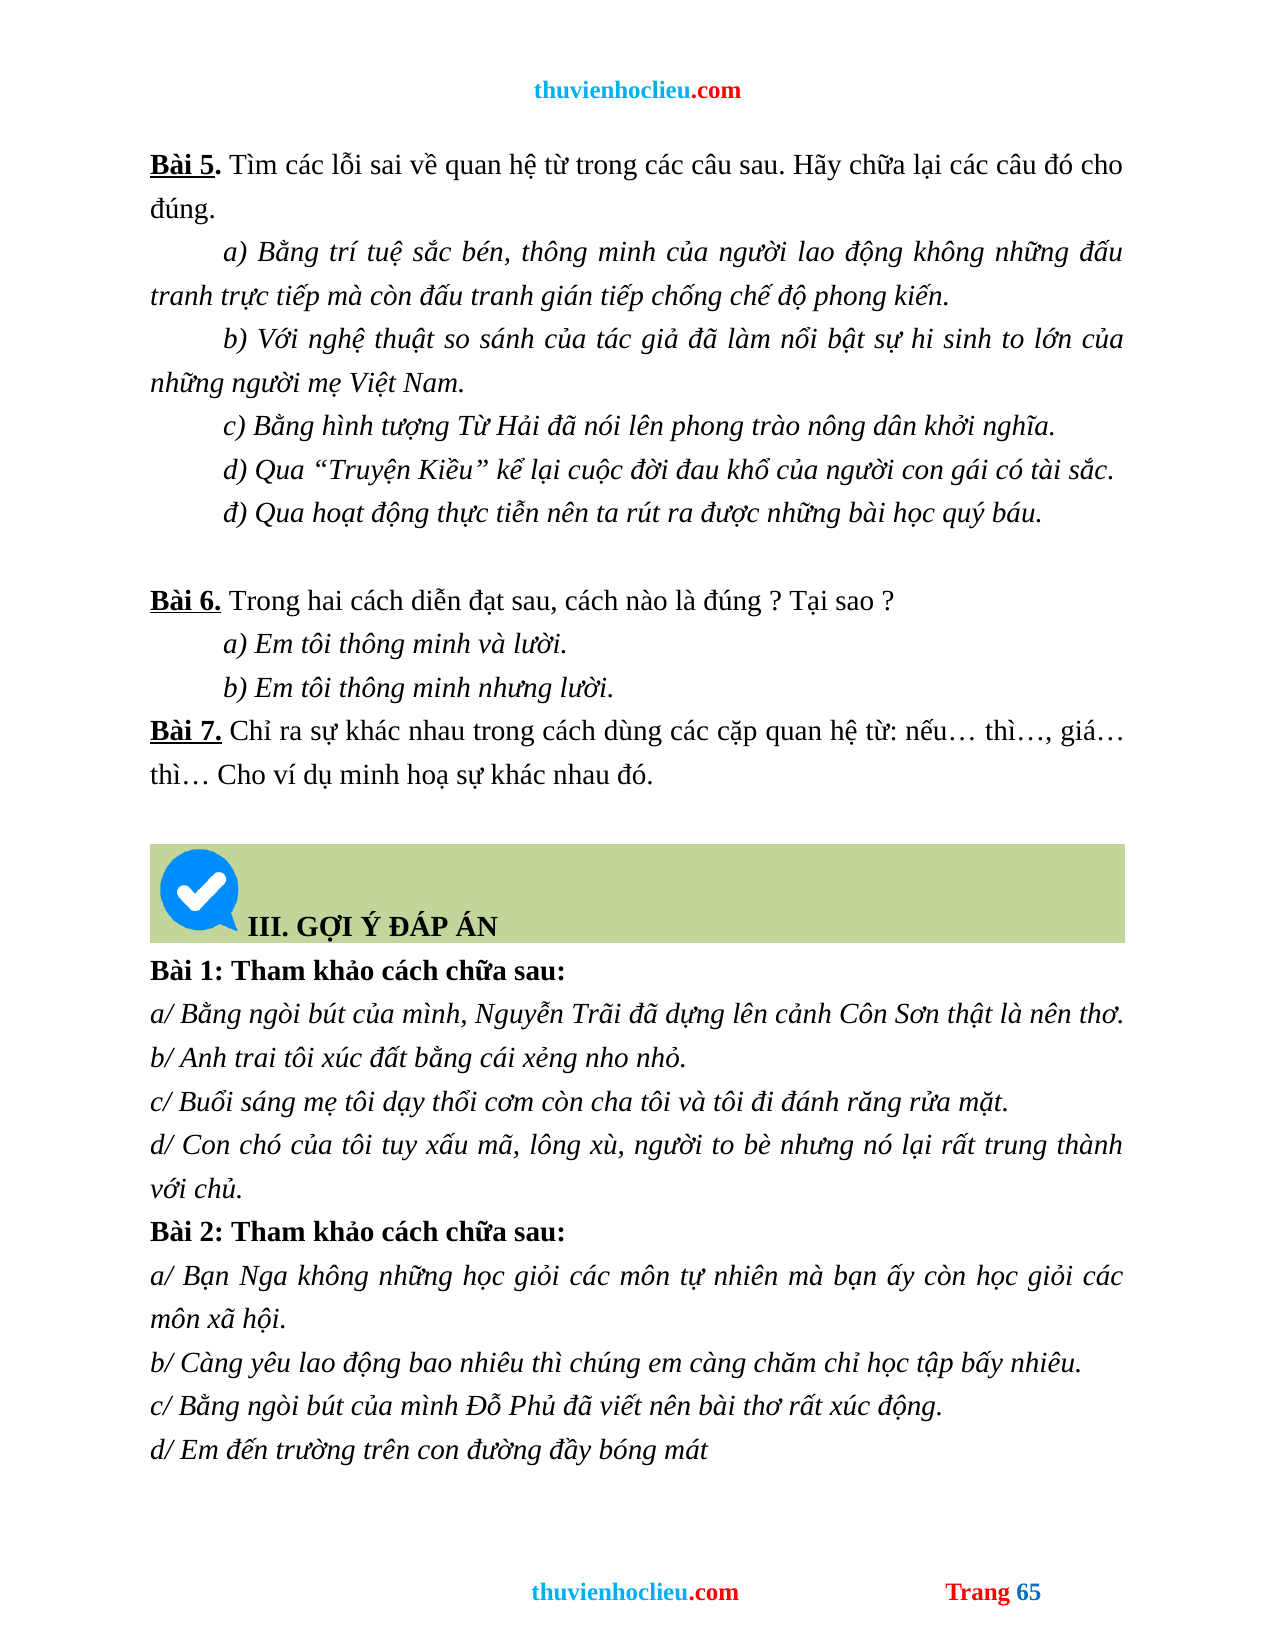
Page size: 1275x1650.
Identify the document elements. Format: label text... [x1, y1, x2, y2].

text b/ Anh trai tôi xúc đất bằng cái xẻng nho nhỏ. [150, 1040, 1125, 1074]
text Bài 6. Trong hai cách diễn đạt sau, cách nào là đúng ? Tại sao ? [150, 583, 1125, 616]
text c) Bằng hình tượng Từ Hải đã nói lên phong trào nông dân khởi nghĩa. [150, 408, 1125, 442]
text b) Với nghệ thuật so sánh của tác giả đã làm nổi bật sự hi sinh to lớn của những người mẹ Việt Nam. [150, 321, 1125, 398]
text a/ Bằng ngòi bút của mình, Nguyễn Trãi đã dựng lên cảnh Côn Sơn thật là nên thơ. [150, 997, 1125, 1030]
text b) Em tôi thông minh nhưng lười. [150, 670, 1125, 703]
text a/ Bạn Nga không những học giỏi các môn tự nhiên mà bạn ấy còn học giỏi các môn xã hội. [150, 1258, 1125, 1335]
text a) Em tôi thông minh và lười. [150, 626, 1125, 660]
text c/ Buổi sáng mẹ tôi dạy thổi cơm còn cha tôi và tôi đi đánh răng rửa mặt. [150, 1084, 1125, 1117]
text d/ Em đến trường trên con đường đầy bóng mát [150, 1432, 1125, 1466]
text Bài 5. Tìm các lỗi sai về quan hệ từ trong các câu sau. Hãy chữa lại các câu đó cho đúng. [150, 147, 1125, 224]
text Bài 2: Tham khảo cách chữa sau: [150, 1214, 1125, 1248]
text đ) Qua hoạt động thực tiễn nên ta rút ra được những bài học quý báu. [150, 496, 1125, 529]
text III. GỢI Ý ĐÁP ÁN [150, 844, 1125, 943]
text c/ Bằng ngòi bút của mình Đỗ Phủ đã viết nên bài thơ rất xúc động. [150, 1388, 1125, 1422]
picture [150, 843, 248, 937]
text d/ Con chó của tôi tuy xấu mã, lông xù, người to bè nhưng nó lại rất trung thành với chủ. [150, 1127, 1125, 1204]
text Bài 7. Chỉ ra sự khác nhau trong cách dùng các cặp quan hệ từ: nếu… thì…, giá… thì… Cho ví dụ minh hoạ sự khác nhau đó. [150, 713, 1125, 790]
text a) Bằng trí tuệ sắc bén, thông minh của người lao động không những đấu tranh trực tiếp mà còn đấu tranh gián tiếp chống chế độ phong kiến. [150, 234, 1125, 311]
text Bài 1: Tham khảo cách chữa sau: [150, 953, 1125, 987]
text d) Qua “Truyện Kiều” kể lại cuộc đời đau khổ của người con gái có tài sắc. [150, 452, 1125, 486]
text b/ Càng yêu lao động bao nhiêu thì chúng em càng chăm chỉ học tập bấy nhiêu. [150, 1345, 1125, 1378]
